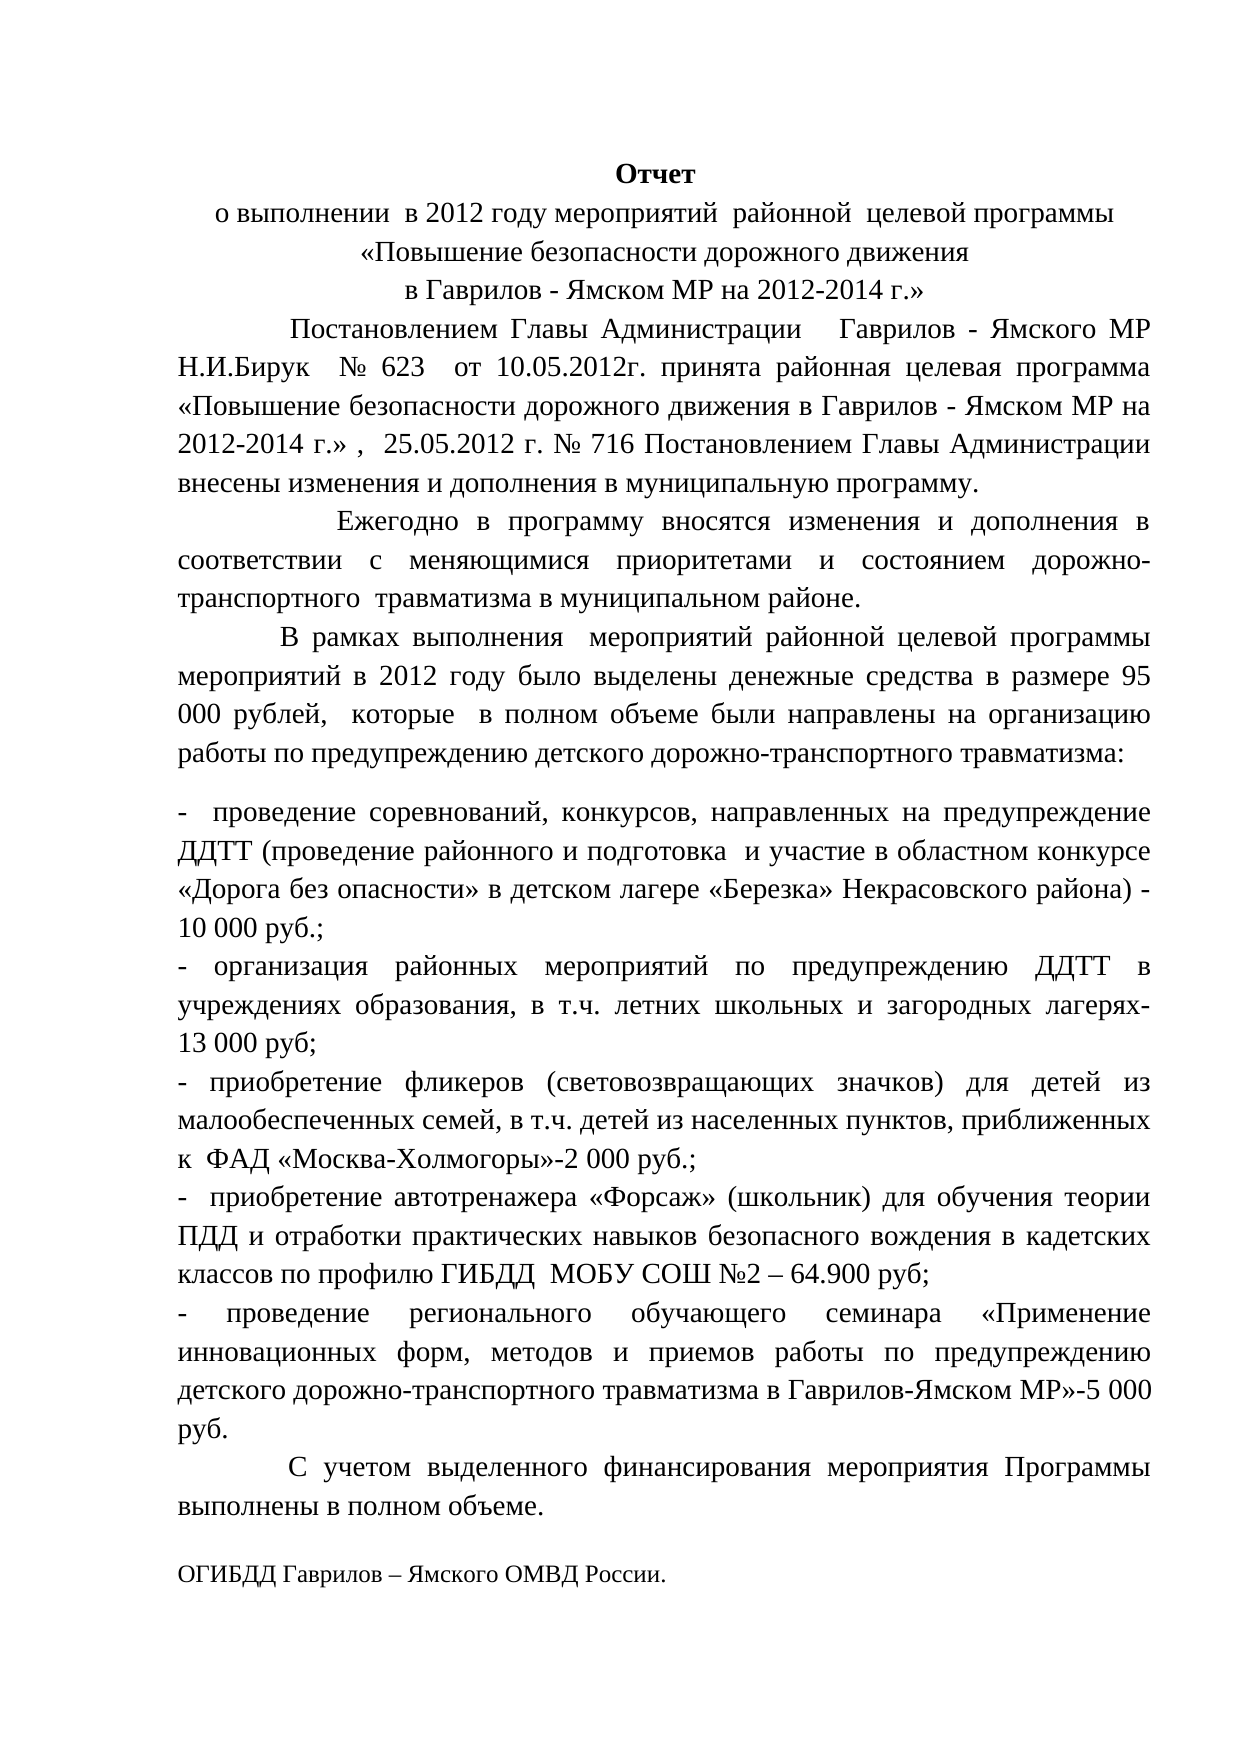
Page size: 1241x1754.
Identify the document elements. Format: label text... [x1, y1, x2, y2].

text ОГИБДД Гаврилов – Ямского ОМВД России. [177, 1559, 1152, 1588]
text Ежегодно в программу вносятся изменения и дополнения в соответствии с меняющимися приоритетами и состоянием дорожно-транспортного травматизма в муниципальном районе. [177, 503, 1152, 614]
text о выполнении в 2012 году мероприятий районной целевой программы [177, 195, 1152, 229]
text - проведение регионального обучающего семинара «Применение инновационных форм, методов и приемов работы по предупреждению детского дорожно-транспортного травматизма в Гаврилов-Ямском МР»-5 000 руб. [177, 1295, 1152, 1444]
text - приобретение автотренажера «Форсаж» (школьник) для обучения теории ПДД и отработки практических навыков безопасного вождения в кадетских классов по профилю ГИБДД МОБУ СОШ №2 – 64.900 руб; [177, 1179, 1152, 1290]
text - проведение соревнований, конкурсов, направленных на предупреждение ДДТТ (проведение районного и подготовка и участие в областном конкурсе «Дорога без опасности» в детском лагере «Березка» Некрасовского района) -10 000 руб.; [177, 794, 1152, 943]
text - приобретение фликеров (световозвращающих значков) для детей из малообеспеченных семей, в т.ч. детей из населенных пунктов, приближенных к ФАД «Москва-Холмогоры»-2 000 руб.; [177, 1064, 1152, 1174]
text «Повышение безопасности дорожного движения [177, 234, 1152, 267]
text С учетом выделенного финансирования мероприятия Программы выполнены в полном объеме. [177, 1449, 1152, 1521]
text Постановлением Главы Администрации Гаврилов - Ямского МР Н.И.Бирук № 623 от 10.05.2012г. принята районная целевая программа «Повышение безопасности дорожного движения в Гаврилов - Ямском МР на 2012-2014 г.» , 25.05.2012 г. № 716 Постановлением Главы Администрации внесены изменения и дополнения в муниципальную программу. [177, 311, 1152, 498]
text - организация районных мероприятий по предупреждению ДДТТ в учреждениях образования, в т.ч. летних школьных и загородных лагерях- 13 000 руб; [177, 948, 1152, 1059]
text Отчет [177, 157, 1152, 190]
text В рамках выполнения мероприятий районной целевой программы мероприятий в 2012 году было выделены денежные средства в размере 95 000 рублей, которые в полном объеме были направлены на организацию работы по предупреждению детского дорожно-транспортного травматизма: [177, 619, 1152, 768]
text в Гаврилов - Ямском МР на 2012-2014 г.» [177, 272, 1152, 306]
